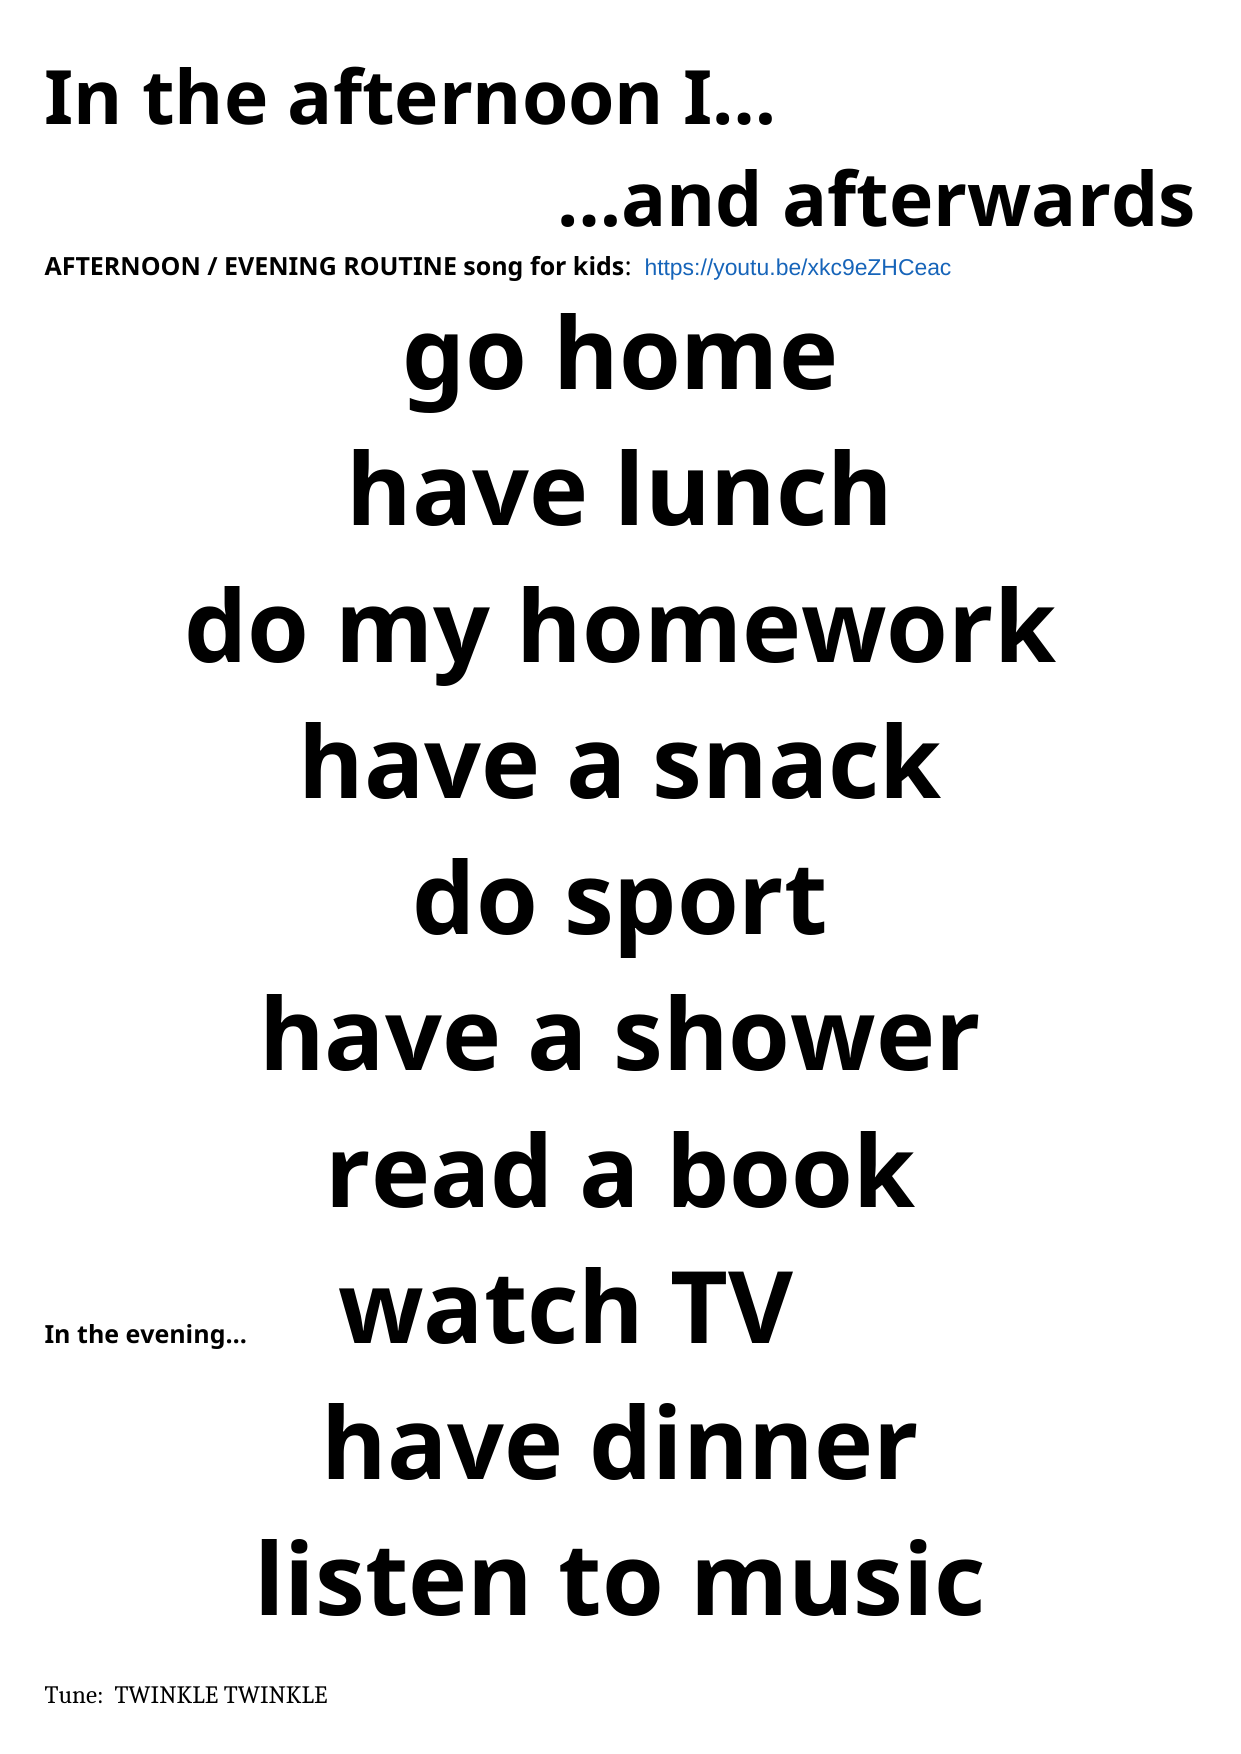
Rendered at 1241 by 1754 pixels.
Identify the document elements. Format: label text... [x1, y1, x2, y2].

text have a snack [44, 691, 1196, 828]
text have lunch [44, 419, 1196, 555]
text have dinner [44, 1373, 1196, 1509]
text do my homework [44, 555, 1196, 691]
text In the evening… watch TV [44, 1236, 1196, 1373]
text listen to music [44, 1509, 1196, 1645]
text read a book [44, 1100, 1196, 1236]
text do sport [44, 828, 1196, 964]
text go home [44, 283, 1196, 419]
text have a shower [44, 964, 1196, 1100]
